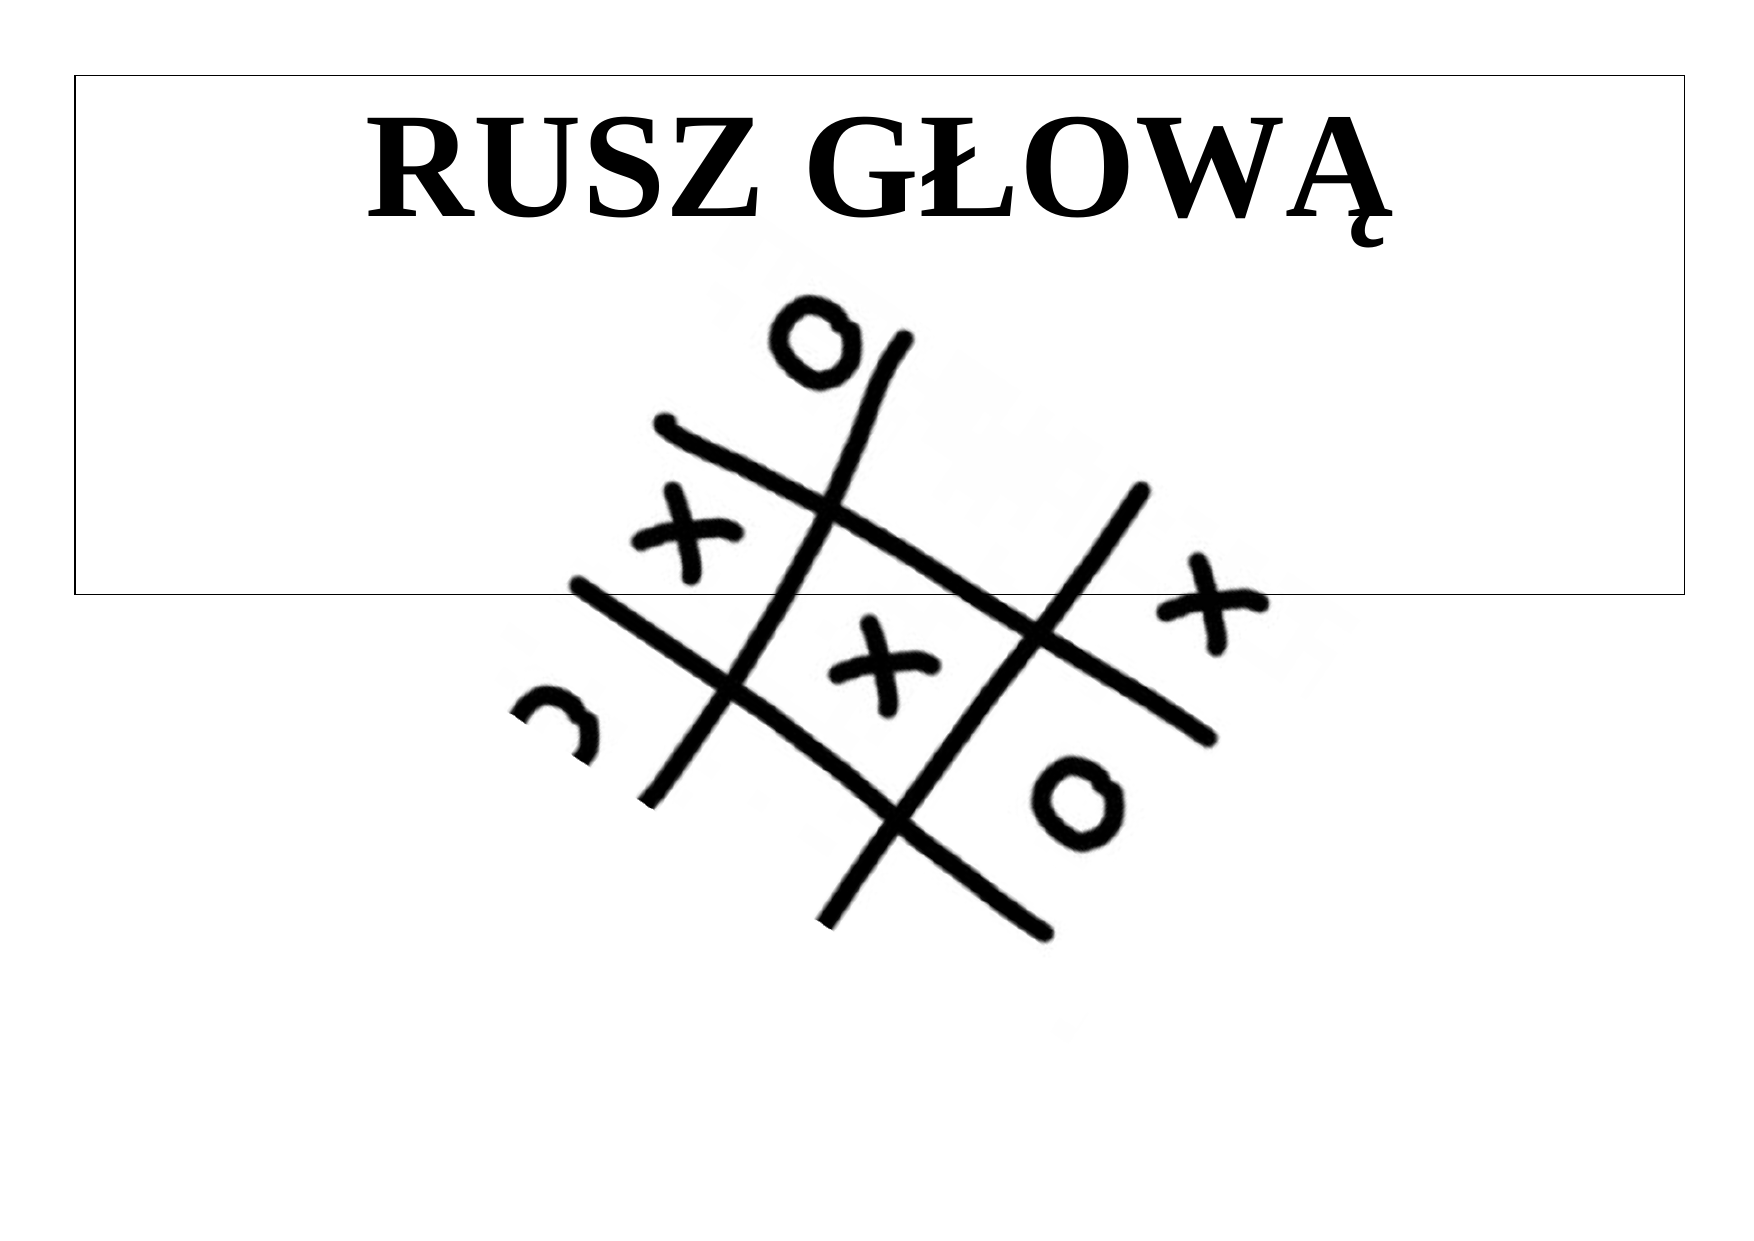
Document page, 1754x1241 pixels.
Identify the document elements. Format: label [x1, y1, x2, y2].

picture [435, 595, 1360, 1078]
table_cell [76, 76, 1684, 593]
